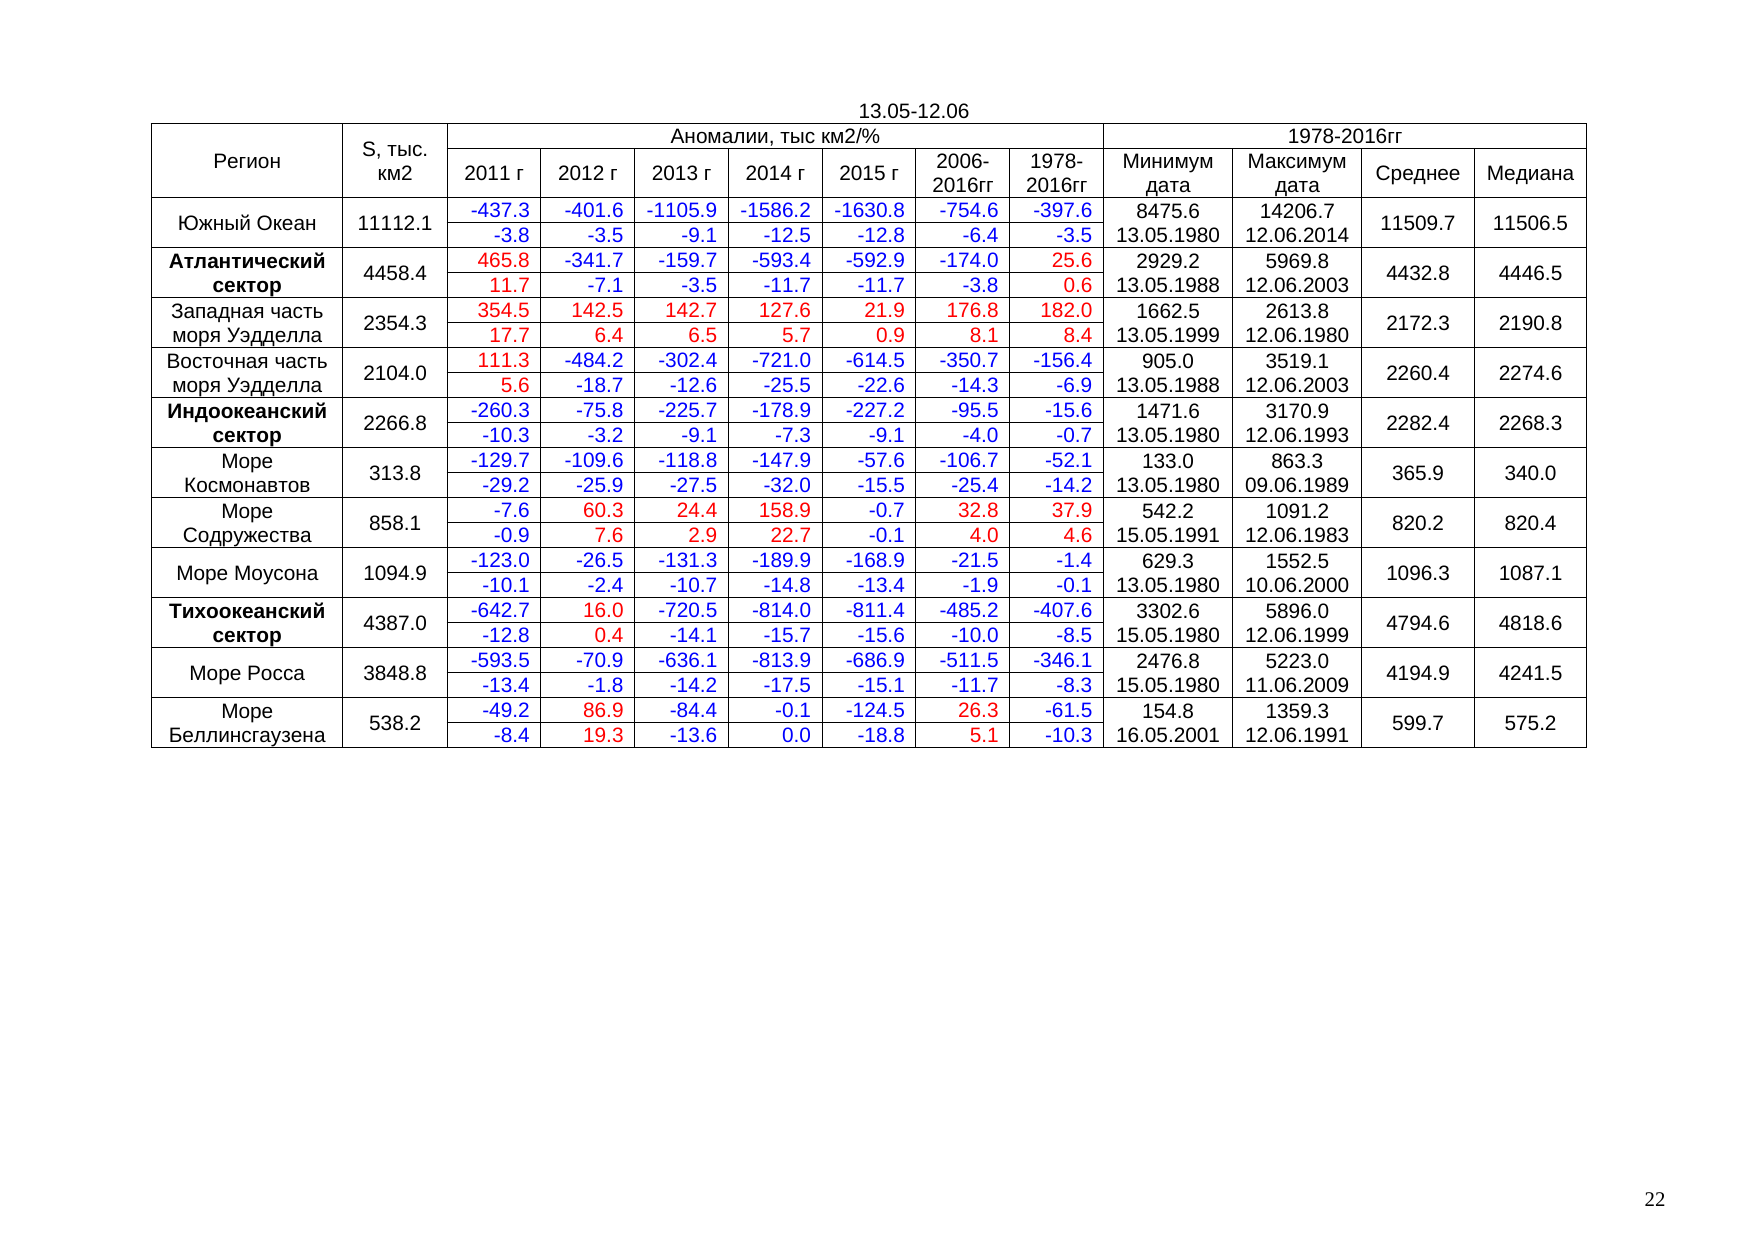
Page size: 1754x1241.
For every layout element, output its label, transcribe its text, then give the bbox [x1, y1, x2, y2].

table_cell 133.0 13.05.1980 [1104, 448, 1232, 497]
table_cell -7.3 [729, 423, 822, 447]
table_cell 2015 г [823, 149, 915, 197]
table_cell -15.7 [729, 623, 822, 647]
table_cell 1087.1 [1475, 548, 1586, 597]
table_cell 127.6 [729, 298, 822, 322]
table_cell -11.7 [729, 273, 822, 297]
table_cell -3.8 [916, 273, 1009, 297]
table_cell -8.5 [1010, 623, 1103, 647]
table_cell 3519.1 12.06.2003 [1233, 348, 1361, 397]
table_cell 2274.6 [1475, 348, 1586, 397]
table_cell Максимум дата [1233, 149, 1361, 197]
table_cell -14.2 [1010, 473, 1103, 497]
table_cell 2012 г [541, 149, 634, 197]
table_cell 5896.0 12.06.1999 [1233, 598, 1361, 647]
table_cell -8.3 [1010, 673, 1103, 697]
table_cell 2104.0 [343, 348, 447, 397]
table_cell -21.5 [916, 548, 1009, 572]
table_cell 17.7 [448, 323, 540, 347]
table_cell -9.1 [635, 223, 728, 247]
table_cell 4241.5 [1475, 648, 1586, 697]
table_cell -75.8 [541, 398, 634, 422]
table_cell 340.0 [1475, 448, 1586, 497]
table_cell 5.1 [916, 723, 1009, 747]
table_cell -1586.2 [729, 198, 822, 222]
table_cell -2.4 [541, 573, 634, 597]
table_cell 176.8 [916, 298, 1009, 322]
table_cell -1.4 [1010, 548, 1103, 572]
table_cell 2006-2016гг [916, 149, 1009, 197]
table_cell -10.3 [1010, 723, 1103, 747]
table_cell 86.9 [541, 698, 634, 722]
table_cell 6.5 [635, 323, 728, 347]
table_cell Западная часть моря Уэдделла [152, 298, 342, 347]
table_cell 2282.4 [1362, 398, 1474, 447]
table_cell -147.9 [729, 448, 822, 472]
table_cell 575.2 [1475, 698, 1586, 747]
table_cell Среднее [1362, 149, 1474, 197]
table_cell -754.6 [916, 198, 1009, 222]
table_cell 2014 г [729, 149, 822, 197]
table_cell Минимум дата [1104, 149, 1232, 197]
table_cell Море Беллинсгаузена [152, 698, 342, 747]
table_cell Море Росса [152, 648, 342, 697]
table_cell 863.3 09.06.1989 [1233, 448, 1361, 497]
table_header Аномалии, тыс км2/% [448, 124, 1103, 148]
table_cell -14.8 [729, 573, 822, 597]
table_cell Индоокеанский сектор [152, 398, 342, 447]
table_cell -15.5 [823, 473, 915, 497]
table_cell -0.1 [823, 523, 915, 547]
table_cell 3302.6 15.05.1980 [1104, 598, 1232, 647]
table_cell -123.0 [448, 548, 540, 572]
table_header 1978-2016гг [1104, 124, 1586, 148]
table_cell -11.7 [823, 273, 915, 297]
table_cell 354.5 [448, 298, 540, 322]
table_cell -9.1 [635, 423, 728, 447]
table_cell 0.9 [823, 323, 915, 347]
table_cell Южный Океан [152, 198, 342, 247]
table_cell 142.7 [635, 298, 728, 322]
table_cell 2013 г [635, 149, 728, 197]
table_cell 1359.3 12.06.1991 [1233, 698, 1361, 747]
table_cell 1091.2 12.06.1983 [1233, 498, 1361, 547]
table_cell -131.3 [635, 548, 728, 572]
table_cell -70.9 [541, 648, 634, 672]
table_cell -84.4 [635, 698, 728, 722]
table_cell 4.0 [916, 523, 1009, 547]
table_cell 5223.0 11.06.2009 [1233, 648, 1361, 697]
table_cell -57.6 [823, 448, 915, 472]
table_cell 4818.6 [1475, 598, 1586, 647]
table_cell 858.1 [343, 498, 447, 547]
table_cell 8.4 [1010, 323, 1103, 347]
table_cell -3.5 [1010, 223, 1103, 247]
table_cell -593.4 [729, 248, 822, 272]
table_cell -225.7 [635, 398, 728, 422]
table_cell -18.7 [541, 373, 634, 397]
table_cell -12.5 [729, 223, 822, 247]
table_cell Море Космонавтов [152, 448, 342, 497]
table_cell -18.8 [823, 723, 915, 747]
table_cell 7.6 [541, 523, 634, 547]
table_cell -0.1 [1010, 573, 1103, 597]
table_cell -614.5 [823, 348, 915, 372]
table_cell -27.5 [635, 473, 728, 497]
table_cell -3.5 [635, 273, 728, 297]
table_cell -260.3 [448, 398, 540, 422]
table_cell -14.1 [635, 623, 728, 647]
table_cell -7.1 [541, 273, 634, 297]
table_cell -10.0 [916, 623, 1009, 647]
table_cell 599.7 [1362, 698, 1474, 747]
table_cell 4432.8 [1362, 248, 1474, 297]
table_cell -13.4 [448, 673, 540, 697]
table_cell 11509.7 [1362, 198, 1474, 247]
table_cell -6.4 [916, 223, 1009, 247]
table_cell -485.2 [916, 598, 1009, 622]
table_cell -592.9 [823, 248, 915, 272]
table_cell -15.6 [823, 623, 915, 647]
table_cell -0.7 [823, 498, 915, 522]
table_cell -159.7 [635, 248, 728, 272]
table_cell 2613.8 12.06.1980 [1233, 298, 1361, 347]
table_cell -721.0 [729, 348, 822, 372]
table_cell 24.4 [635, 498, 728, 522]
table_cell 4794.6 [1362, 598, 1474, 647]
table_cell 1662.5 13.05.1999 [1104, 298, 1232, 347]
table_cell -686.9 [823, 648, 915, 672]
table_cell -15.6 [1010, 398, 1103, 422]
table_cell 11.7 [448, 273, 540, 297]
table_cell 2260.4 [1362, 348, 1474, 397]
table_cell -29.2 [448, 473, 540, 497]
table_cell Море Содружества [152, 498, 342, 547]
table_cell -95.5 [916, 398, 1009, 422]
table_cell -11.7 [916, 673, 1009, 697]
table_cell 16.0 [541, 598, 634, 622]
table_cell -813.9 [729, 648, 822, 672]
table_cell -32.0 [729, 473, 822, 497]
table_cell 1552.5 10.06.2000 [1233, 548, 1361, 597]
table_cell -341.7 [541, 248, 634, 272]
table_cell 820.2 [1362, 498, 1474, 547]
table_cell -0.7 [1010, 423, 1103, 447]
table_cell 111.3 [448, 348, 540, 372]
table_cell -3.8 [448, 223, 540, 247]
table_header Регион [152, 124, 342, 197]
table_cell -636.1 [635, 648, 728, 672]
table_cell -13.4 [823, 573, 915, 597]
table_cell -10.7 [635, 573, 728, 597]
table_cell 4194.9 [1362, 648, 1474, 697]
table_cell -178.9 [729, 398, 822, 422]
table_cell 37.9 [1010, 498, 1103, 522]
table_cell -22.6 [823, 373, 915, 397]
table_cell 5.6 [448, 373, 540, 397]
table_cell -118.8 [635, 448, 728, 472]
table_cell 4.6 [1010, 523, 1103, 547]
table_cell 5969.8 12.06.2003 [1233, 248, 1361, 297]
table_cell -1.9 [916, 573, 1009, 597]
table_cell -814.0 [729, 598, 822, 622]
table_cell -7.6 [448, 498, 540, 522]
table_cell 154.8 16.05.2001 [1104, 698, 1232, 747]
table_cell -52.1 [1010, 448, 1103, 472]
table_cell 2268.3 [1475, 398, 1586, 447]
table_cell -346.1 [1010, 648, 1103, 672]
table_cell -811.4 [823, 598, 915, 622]
table_cell 1978-2016гг [1010, 149, 1103, 197]
table_cell 11112.1 [343, 198, 447, 247]
table_cell -129.7 [448, 448, 540, 472]
table_cell 3848.8 [343, 648, 447, 697]
table_cell 2172.3 [1362, 298, 1474, 347]
table_cell Восточная часть моря Уэдделла [152, 348, 342, 397]
table_cell 182.0 [1010, 298, 1103, 322]
table_cell 6.4 [541, 323, 634, 347]
table_cell 905.0 13.05.1988 [1104, 348, 1232, 397]
table_cell -350.7 [916, 348, 1009, 372]
table_cell -12.8 [823, 223, 915, 247]
table_cell 5.7 [729, 323, 822, 347]
table_cell -1630.8 [823, 198, 915, 222]
table_cell 2190.8 [1475, 298, 1586, 347]
table_cell 629.3 13.05.1980 [1104, 548, 1232, 597]
table_cell -174.0 [916, 248, 1009, 272]
table_cell 21.9 [823, 298, 915, 322]
table_cell -49.2 [448, 698, 540, 722]
table_cell 3170.9 12.06.1993 [1233, 398, 1361, 447]
table_cell 2476.8 15.05.1980 [1104, 648, 1232, 697]
table_cell -13.6 [635, 723, 728, 747]
table_cell 2929.2 13.05.1988 [1104, 248, 1232, 297]
table_cell -12.6 [635, 373, 728, 397]
table_cell -0.9 [448, 523, 540, 547]
table_cell -8.4 [448, 723, 540, 747]
table_cell 32.8 [916, 498, 1009, 522]
table_cell 8475.6 13.05.1980 [1104, 198, 1232, 247]
table_cell 542.2 15.05.1991 [1104, 498, 1232, 547]
table_cell -1.8 [541, 673, 634, 697]
text 13.05-12.06 [162, 99, 1665, 123]
table_cell 26.3 [916, 698, 1009, 722]
table_cell 1094.9 [343, 548, 447, 597]
table_cell 465.8 [448, 248, 540, 272]
table_cell 313.8 [343, 448, 447, 497]
table_cell -10.3 [448, 423, 540, 447]
table_cell -156.4 [1010, 348, 1103, 372]
table_cell -3.2 [541, 423, 634, 447]
table_header S, тыс. км2 [343, 124, 447, 197]
table_cell 25.6 [1010, 248, 1103, 272]
table_cell -0.1 [729, 698, 822, 722]
table_cell -593.5 [448, 648, 540, 672]
table_cell 4458.4 [343, 248, 447, 297]
table_cell -25.4 [916, 473, 1009, 497]
table_cell -401.6 [541, 198, 634, 222]
table_cell 820.4 [1475, 498, 1586, 547]
table_cell -437.3 [448, 198, 540, 222]
table_cell 4387.0 [343, 598, 447, 647]
table_cell 1471.6 13.05.1980 [1104, 398, 1232, 447]
table_cell -25.5 [729, 373, 822, 397]
table_cell -227.2 [823, 398, 915, 422]
table_cell 538.2 [343, 698, 447, 747]
table_cell 1096.3 [1362, 548, 1474, 597]
table_cell 4446.5 [1475, 248, 1586, 297]
table_cell -124.5 [823, 698, 915, 722]
table_cell 0.4 [541, 623, 634, 647]
table_cell 11506.5 [1475, 198, 1586, 247]
table_cell 19.3 [541, 723, 634, 747]
table_cell -720.5 [635, 598, 728, 622]
table_cell 0.6 [1010, 273, 1103, 297]
table_cell -10.1 [448, 573, 540, 597]
table_cell -9.1 [823, 423, 915, 447]
table_cell Атлантический сектор [152, 248, 342, 297]
table_cell -407.6 [1010, 598, 1103, 622]
table_cell -642.7 [448, 598, 540, 622]
table_cell -15.1 [823, 673, 915, 697]
table_cell -397.6 [1010, 198, 1103, 222]
table_cell -6.9 [1010, 373, 1103, 397]
table_cell -4.0 [916, 423, 1009, 447]
table_cell 60.3 [541, 498, 634, 522]
table_cell -484.2 [541, 348, 634, 372]
table_cell Тихоокеанский сектор [152, 598, 342, 647]
table_cell -17.5 [729, 673, 822, 697]
table_cell 365.9 [1362, 448, 1474, 497]
table_cell 0.0 [729, 723, 822, 747]
table_cell -511.5 [916, 648, 1009, 672]
table_cell 2266.8 [343, 398, 447, 447]
table_cell 8.1 [916, 323, 1009, 347]
table_cell -12.8 [448, 623, 540, 647]
table_cell 2354.3 [343, 298, 447, 347]
table_cell 22.7 [729, 523, 822, 547]
table_cell -302.4 [635, 348, 728, 372]
table_cell -61.5 [1010, 698, 1103, 722]
table_cell -26.5 [541, 548, 634, 572]
table_cell 158.9 [729, 498, 822, 522]
table_cell 14206.7 12.06.2014 [1233, 198, 1361, 247]
table_cell -168.9 [823, 548, 915, 572]
table_cell -3.5 [541, 223, 634, 247]
table_cell -14.3 [916, 373, 1009, 397]
table_cell Море Моусона [152, 548, 342, 597]
table_cell 2011 г [448, 149, 540, 197]
table_cell -109.6 [541, 448, 634, 472]
table_cell -14.2 [635, 673, 728, 697]
table_cell -106.7 [916, 448, 1009, 472]
table_cell Медиана [1475, 149, 1586, 197]
table_cell 142.5 [541, 298, 634, 322]
table_cell 2.9 [635, 523, 728, 547]
table_cell -1105.9 [635, 198, 728, 222]
table_cell -25.9 [541, 473, 634, 497]
table_cell -189.9 [729, 548, 822, 572]
